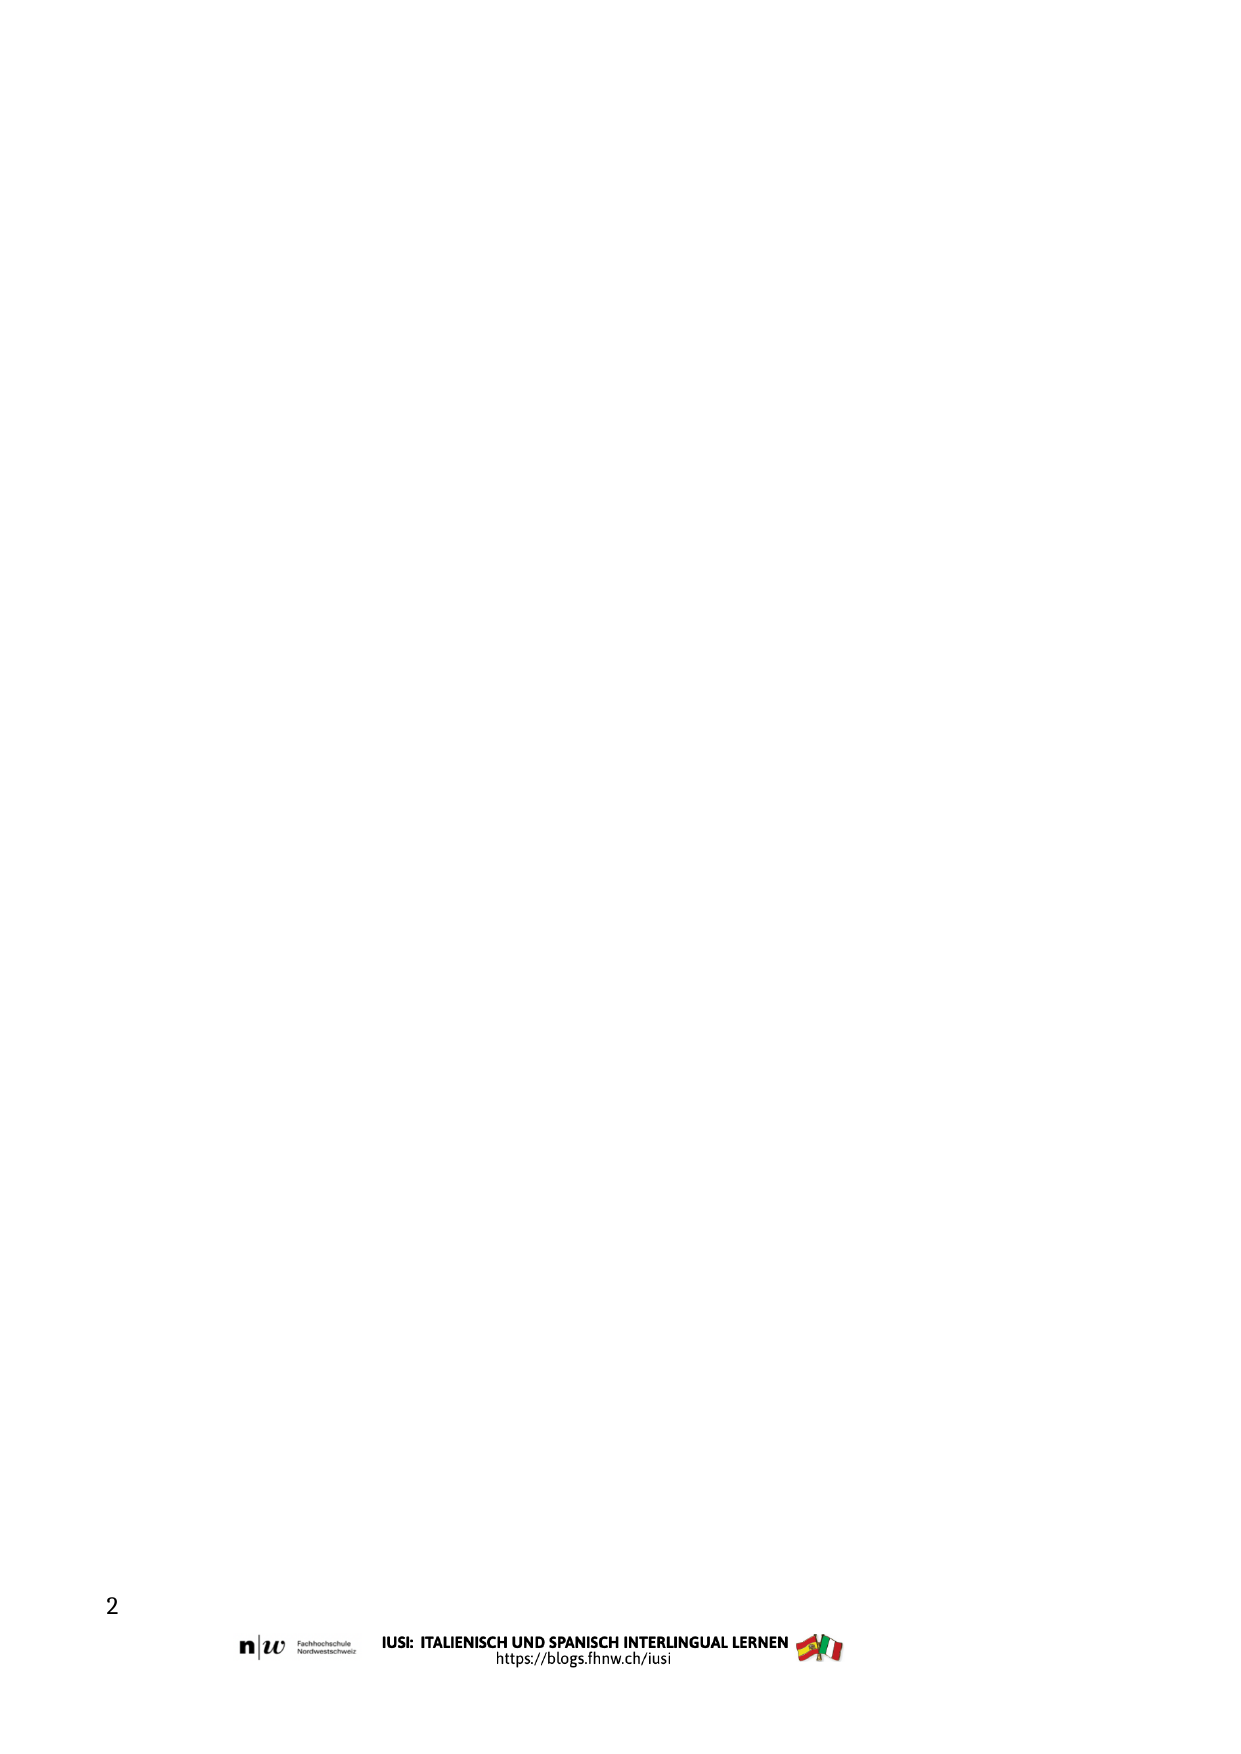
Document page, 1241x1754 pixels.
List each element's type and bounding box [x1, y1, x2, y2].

picture [223, 1620, 935, 1681]
